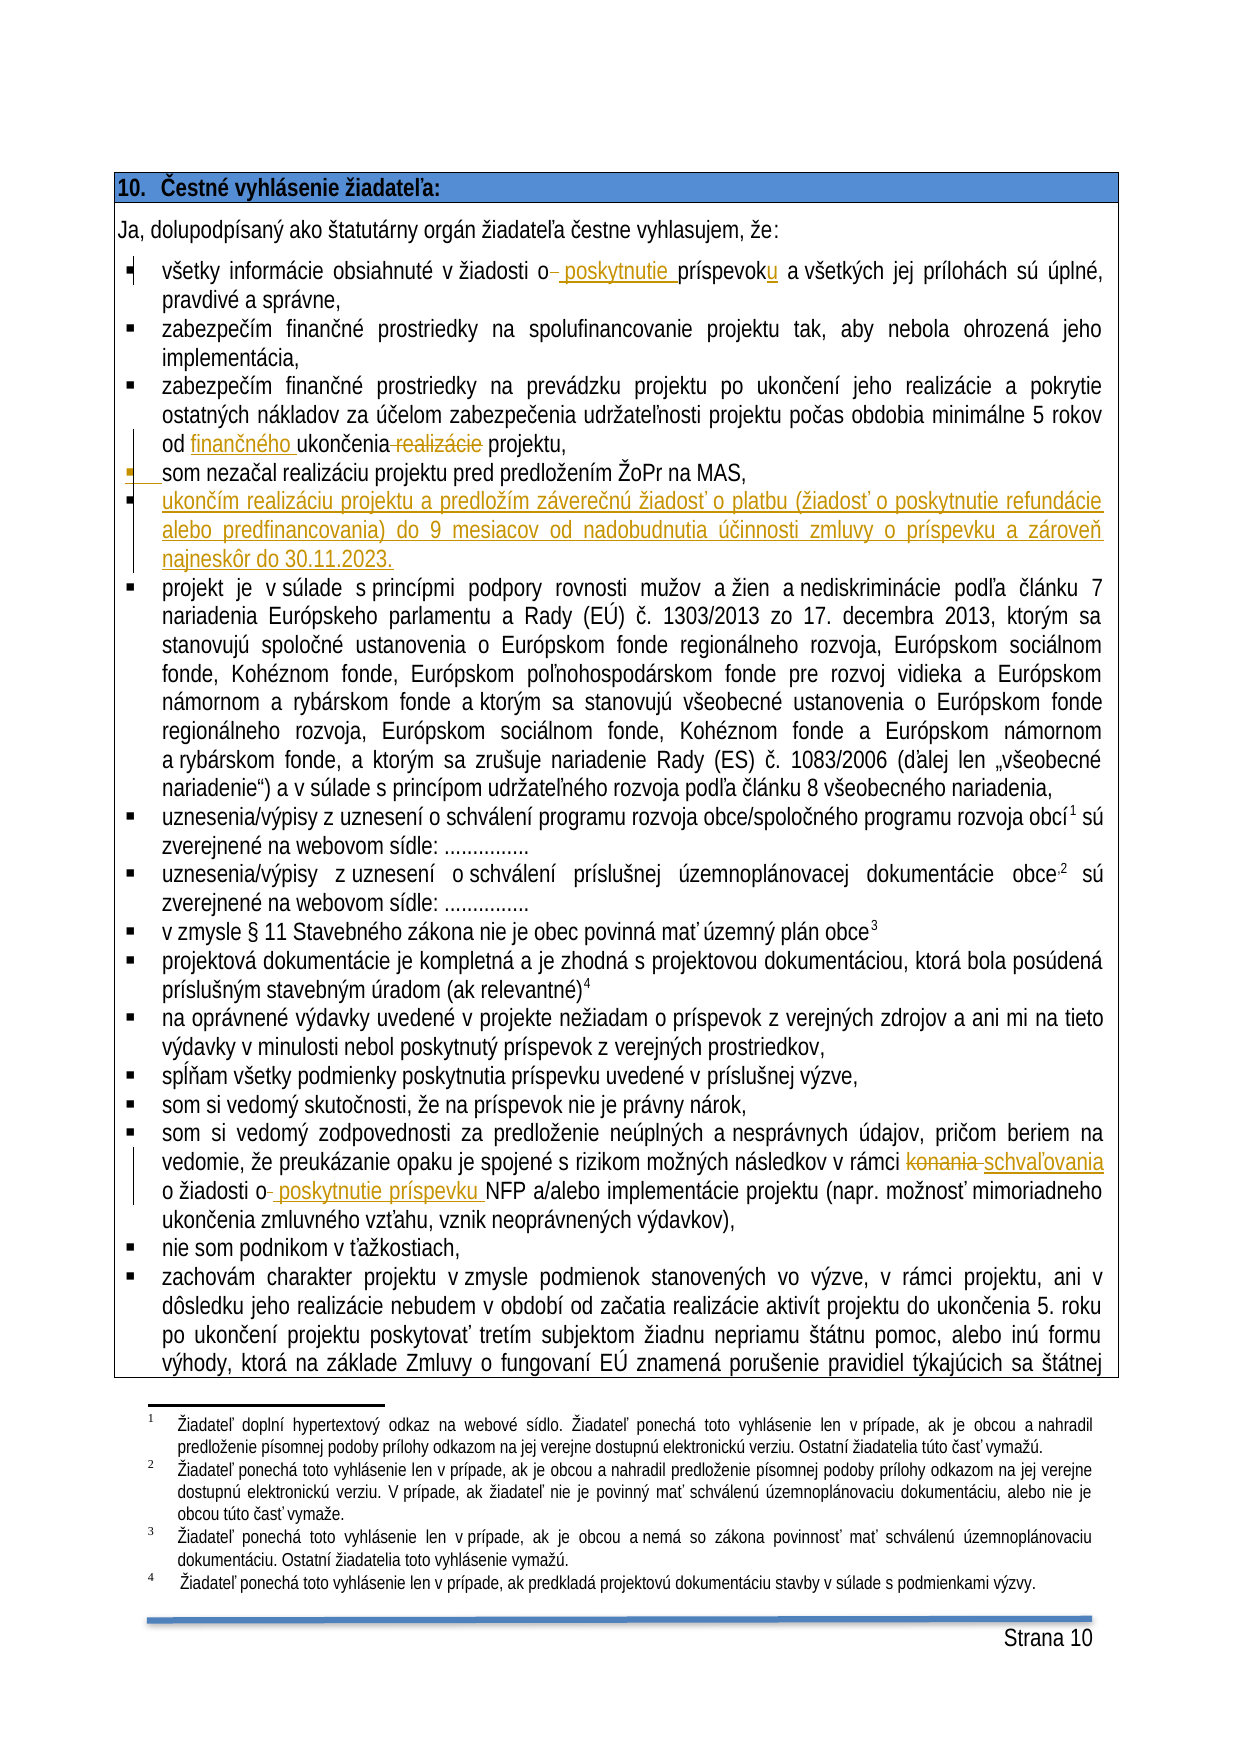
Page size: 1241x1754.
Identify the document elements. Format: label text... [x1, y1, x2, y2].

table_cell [115, 203, 1118, 1377]
table_header Čestné vyhlásenie žiadateľa: [115, 173, 1118, 202]
